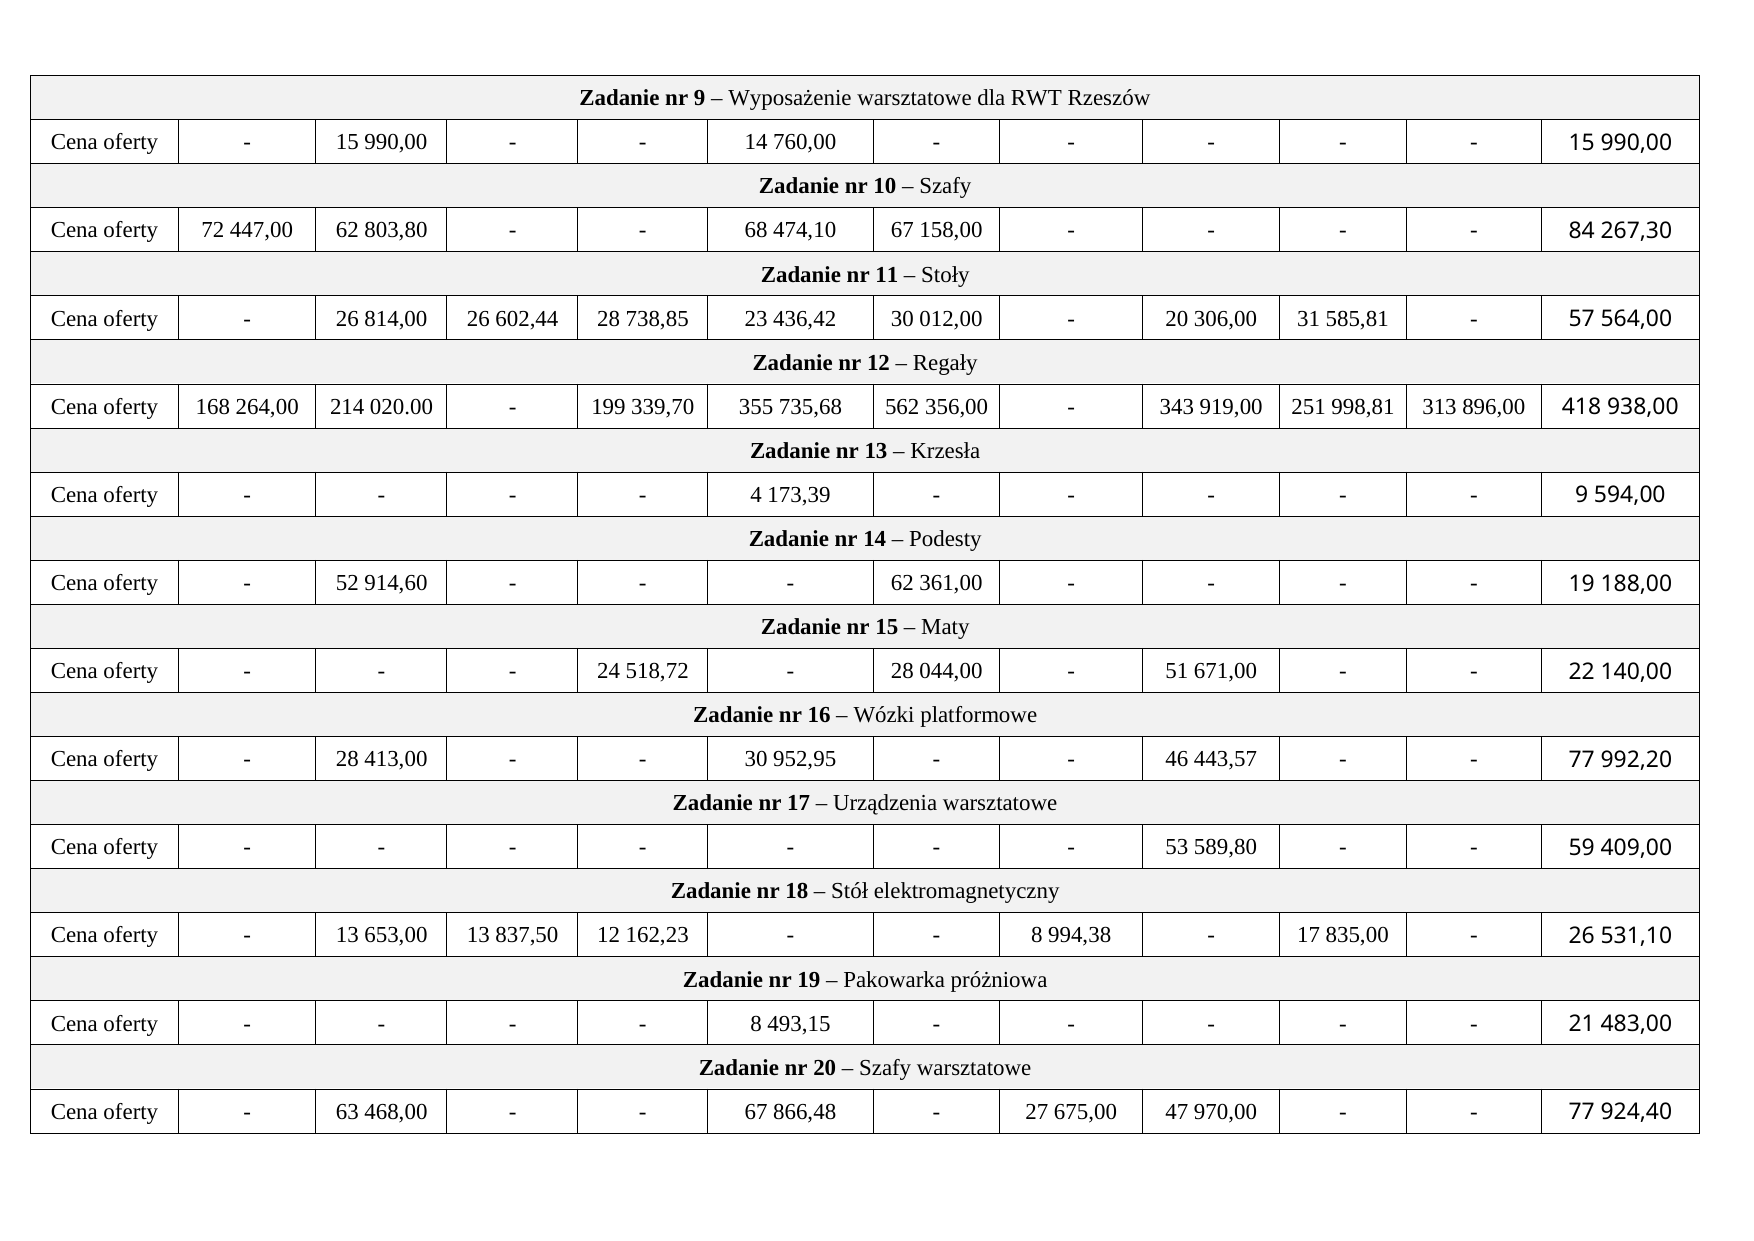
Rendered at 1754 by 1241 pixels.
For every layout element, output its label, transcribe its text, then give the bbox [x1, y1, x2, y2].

table_cell - [179, 737, 315, 780]
table_cell 63 468,00 [316, 1090, 446, 1132]
table_cell 59 409,00 [1542, 825, 1699, 868]
table_cell - [447, 208, 577, 251]
table_cell - [1000, 473, 1142, 516]
table_cell - [1407, 737, 1541, 780]
table_cell 20 306,00 [1143, 296, 1279, 339]
table_cell - [1000, 208, 1142, 251]
table_cell 27 675,00 [1000, 1090, 1142, 1132]
table_cell 26 602,44 [447, 296, 577, 339]
table_cell Cena oferty [31, 385, 178, 427]
table_cell 199 339,70 [578, 385, 707, 427]
table_cell - [447, 561, 577, 604]
table_cell - [1280, 737, 1406, 780]
table_cell 15 990,00 [1542, 120, 1699, 163]
table_cell Cena oferty [31, 737, 178, 780]
table_cell - [1143, 120, 1279, 163]
table_cell 28 738,85 [578, 296, 707, 339]
table_cell Zadanie nr 11 – Stoły [31, 252, 1699, 295]
table_cell - [179, 296, 315, 339]
table_cell - [708, 649, 873, 692]
table_cell Zadanie nr 17 – Urządzenia warsztatowe [31, 781, 1699, 824]
table_cell 26 814,00 [316, 296, 446, 339]
table_cell 26 531,10 [1542, 913, 1699, 956]
table_cell - [447, 737, 577, 780]
table_cell Cena oferty [31, 473, 178, 516]
table_cell Cena oferty [31, 561, 178, 604]
table_cell - [1407, 296, 1541, 339]
table_cell 68 474,10 [708, 208, 873, 251]
table_cell - [578, 825, 707, 868]
table_cell 21 483,00 [1542, 1001, 1699, 1044]
table_cell 8 994,38 [1000, 913, 1142, 956]
table_cell - [1407, 825, 1541, 868]
table_cell 24 518,72 [578, 649, 707, 692]
table_cell 77 992,20 [1542, 737, 1699, 780]
table_cell Zadanie nr 9 – Wyposażenie warsztatowe dla RWT Rzeszów [31, 76, 1699, 119]
table_cell Cena oferty [31, 1090, 178, 1132]
table_cell Zadanie nr 15 – Maty [31, 605, 1699, 648]
table_cell - [1407, 913, 1541, 956]
table_cell - [1280, 473, 1406, 516]
table_cell - [179, 825, 315, 868]
table_cell 418 938,00 [1542, 385, 1699, 427]
table_cell - [874, 1001, 999, 1044]
table_cell - [316, 649, 446, 692]
table_cell - [874, 120, 999, 163]
table_cell - [708, 825, 873, 868]
table_cell 57 564,00 [1542, 296, 1699, 339]
table_cell 251 998,81 [1280, 385, 1406, 427]
table_cell Zadanie nr 13 – Krzesła [31, 429, 1699, 472]
table_cell - [447, 649, 577, 692]
table_cell - [1407, 1090, 1541, 1132]
table_cell - [708, 913, 873, 956]
table_cell 77 924,40 [1542, 1090, 1699, 1132]
table_cell - [447, 473, 577, 516]
table_cell Cena oferty [31, 1001, 178, 1044]
table_cell - [1280, 825, 1406, 868]
table_cell - [1280, 120, 1406, 163]
table_cell - [1000, 649, 1142, 692]
table_cell - [1000, 561, 1142, 604]
table_cell - [1280, 1001, 1406, 1044]
table_cell - [1407, 473, 1541, 516]
table_cell - [874, 825, 999, 868]
table_cell - [1000, 385, 1142, 427]
table_cell 46 443,57 [1143, 737, 1279, 780]
table_cell Cena oferty [31, 120, 178, 163]
table_cell 4 173,39 [708, 473, 873, 516]
table_cell 31 585,81 [1280, 296, 1406, 339]
table_cell 14 760,00 [708, 120, 873, 163]
table_cell 9 594,00 [1542, 473, 1699, 516]
table_cell - [447, 825, 577, 868]
table_cell - [578, 473, 707, 516]
table_cell - [578, 561, 707, 604]
table_cell - [1000, 737, 1142, 780]
table_cell - [179, 561, 315, 604]
table_cell 17 835,00 [1280, 913, 1406, 956]
table_cell - [316, 1001, 446, 1044]
table_cell 168 264,00 [179, 385, 315, 427]
table_cell - [1000, 120, 1142, 163]
table_cell Cena oferty [31, 208, 178, 251]
table_cell 22 140,00 [1542, 649, 1699, 692]
table_cell - [578, 1090, 707, 1132]
table_cell - [179, 1090, 315, 1132]
table_cell - [874, 913, 999, 956]
table_cell 343 919,00 [1143, 385, 1279, 427]
table_cell - [578, 120, 707, 163]
table_cell - [1407, 1001, 1541, 1044]
table_cell Zadanie nr 19 – Pakowarka próżniowa [31, 957, 1699, 1000]
table_cell - [1280, 649, 1406, 692]
table_cell - [1407, 120, 1541, 163]
table_cell 13 837,50 [447, 913, 577, 956]
table_cell - [1143, 208, 1279, 251]
table_cell Zadanie nr 18 – Stół elektromagnetyczny [31, 869, 1699, 912]
table_cell 28 044,00 [874, 649, 999, 692]
table_cell 67 866,48 [708, 1090, 873, 1132]
table_cell 52 914,60 [316, 561, 446, 604]
table_cell - [1280, 1090, 1406, 1132]
table_cell Zadanie nr 12 – Regały [31, 340, 1699, 383]
table_cell - [1143, 913, 1279, 956]
table_cell 67 158,00 [874, 208, 999, 251]
table_cell 53 589,80 [1143, 825, 1279, 868]
table_cell Cena oferty [31, 296, 178, 339]
table_cell - [1407, 208, 1541, 251]
table_cell 62 803,80 [316, 208, 446, 251]
table_cell 13 653,00 [316, 913, 446, 956]
table_cell - [578, 208, 707, 251]
table_cell Zadanie nr 16 – Wózki platformowe [31, 693, 1699, 736]
table_cell - [578, 1001, 707, 1044]
table_cell Zadanie nr 10 – Szafy [31, 164, 1699, 207]
table_cell - [1000, 1001, 1142, 1044]
table_cell 313 896,00 [1407, 385, 1541, 427]
table_cell 30 952,95 [708, 737, 873, 780]
table_cell 15 990,00 [316, 120, 446, 163]
table_cell 355 735,68 [708, 385, 873, 427]
table_cell Cena oferty [31, 649, 178, 692]
table_cell Cena oferty [31, 913, 178, 956]
table_cell 12 162,23 [578, 913, 707, 956]
table_cell 47 970,00 [1143, 1090, 1279, 1132]
table_cell - [1280, 208, 1406, 251]
table_cell - [179, 1001, 315, 1044]
table_cell - [316, 473, 446, 516]
table_cell - [179, 649, 315, 692]
table_cell 84 267,30 [1542, 208, 1699, 251]
table_cell - [1143, 1001, 1279, 1044]
table_cell - [179, 120, 315, 163]
table_cell 30 012,00 [874, 296, 999, 339]
table_cell 23 436,42 [708, 296, 873, 339]
table_cell - [1000, 825, 1142, 868]
table_cell - [179, 913, 315, 956]
table_cell - [447, 120, 577, 163]
table_cell - [447, 1090, 577, 1132]
table_cell 562 356,00 [874, 385, 999, 427]
table_cell 72 447,00 [179, 208, 315, 251]
table_cell 28 413,00 [316, 737, 446, 780]
table_cell Zadanie nr 20 – Szafy warsztatowe [31, 1045, 1699, 1088]
table_cell - [874, 473, 999, 516]
table_cell Cena oferty [31, 825, 178, 868]
table_cell 62 361,00 [874, 561, 999, 604]
table_cell - [1407, 649, 1541, 692]
table_cell - [578, 737, 707, 780]
table_cell - [708, 561, 873, 604]
table_cell - [874, 1090, 999, 1132]
table_cell - [1143, 561, 1279, 604]
table_cell Zadanie nr 14 – Podesty [31, 517, 1699, 560]
table_cell - [447, 1001, 577, 1044]
table_cell 19 188,00 [1542, 561, 1699, 604]
table_cell - [316, 825, 446, 868]
table_cell - [179, 473, 315, 516]
table_cell 214 020.00 [316, 385, 446, 427]
table_cell 8 493,15 [708, 1001, 873, 1044]
table_cell - [874, 737, 999, 780]
table_cell 51 671,00 [1143, 649, 1279, 692]
table_cell - [1280, 561, 1406, 604]
table_cell - [1143, 473, 1279, 516]
table_cell - [1000, 296, 1142, 339]
table_cell - [447, 385, 577, 427]
table_cell - [1407, 561, 1541, 604]
